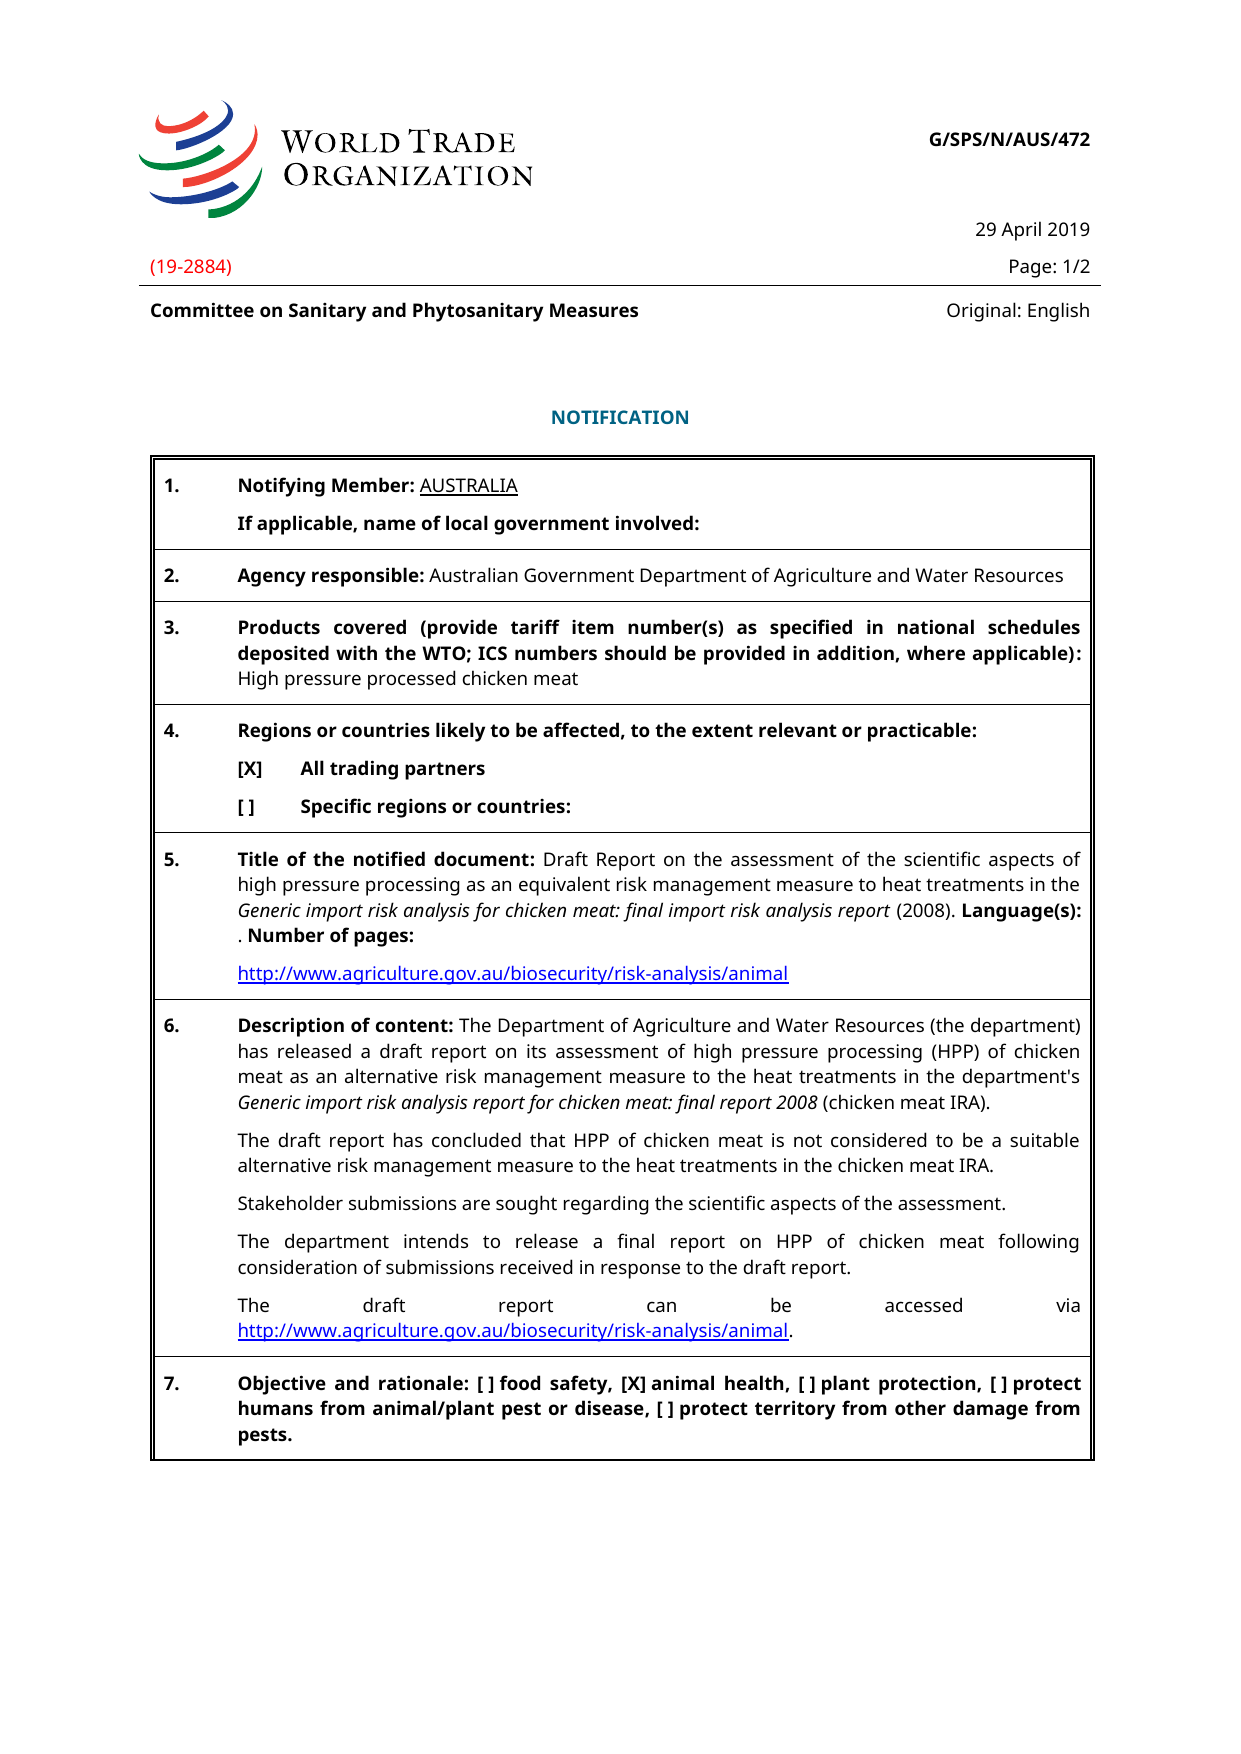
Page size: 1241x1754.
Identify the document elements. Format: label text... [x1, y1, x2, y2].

table_cell Regions or countries likely to be affected, to the extent relevant or practicable: [X] All trading partners [ ] Specific regions or countries: [226, 705, 1090, 832]
table_cell Agency responsible: Australian Government Department of Agriculture and Water Resources [226, 550, 1090, 601]
table_cell 2. [155, 550, 226, 601]
table_cell 6. [155, 1000, 226, 1356]
table_cell 4. [155, 705, 226, 832]
table_header Notifying Member: Australia If applicable, name of local government involved: [226, 460, 1090, 548]
table_cell Title of the notified document: Draft Report on the assessment of the scientific aspects of high pressure processing as an equivalent risk management measure to heat treatments in the Generic import risk analysis for chicken meat: final import risk analysis report (2008). Language(s): . Number of pages: http://www.agriculture.gov.au/biosecurity/risk-analysis/animal [226, 833, 1090, 998]
title NOTIFICATION [150, 405, 1090, 430]
table_cell Products covered (provide tariff item number(s) as specified in national schedules deposited with the WTO; ICS numbers should be provided in addition, where applicable): High pressure processed chicken meat [226, 602, 1090, 704]
table_header 1. [155, 460, 226, 548]
table_cell 5. [155, 833, 226, 998]
table_cell 3. [155, 602, 226, 704]
table_cell Description of content: The Department of Agriculture and Water Resources (the department) has released a draft report on its assessment of high pressure processing (HPP) of chicken meat as an alternative risk management measure to the heat treatments in the department's Generic import risk analysis report for chicken meat: final report 2008 (chicken meat IRA). The draft report has concluded that HPP of chicken meat is not considered to be a suitable alternative risk management measure to the heat treatments in the chicken meat IRA. Stakeholder submissions are sought regarding the scientific aspects of the assessment. The department intends to release a final report on HPP of chicken meat following consideration of submissions received in response to the draft report. The draft report can be accessed via http://www.agriculture.gov.au/biosecurity/risk-analysis/animal. [226, 1000, 1090, 1356]
table_cell 7. [155, 1357, 226, 1459]
table_cell Objective and rationale: [ ] food safety, [X] animal health, [ ] plant protection, [ ] protect humans from animal/plant pest or disease, [ ] protect territory from other damage from pests. [226, 1357, 1090, 1459]
